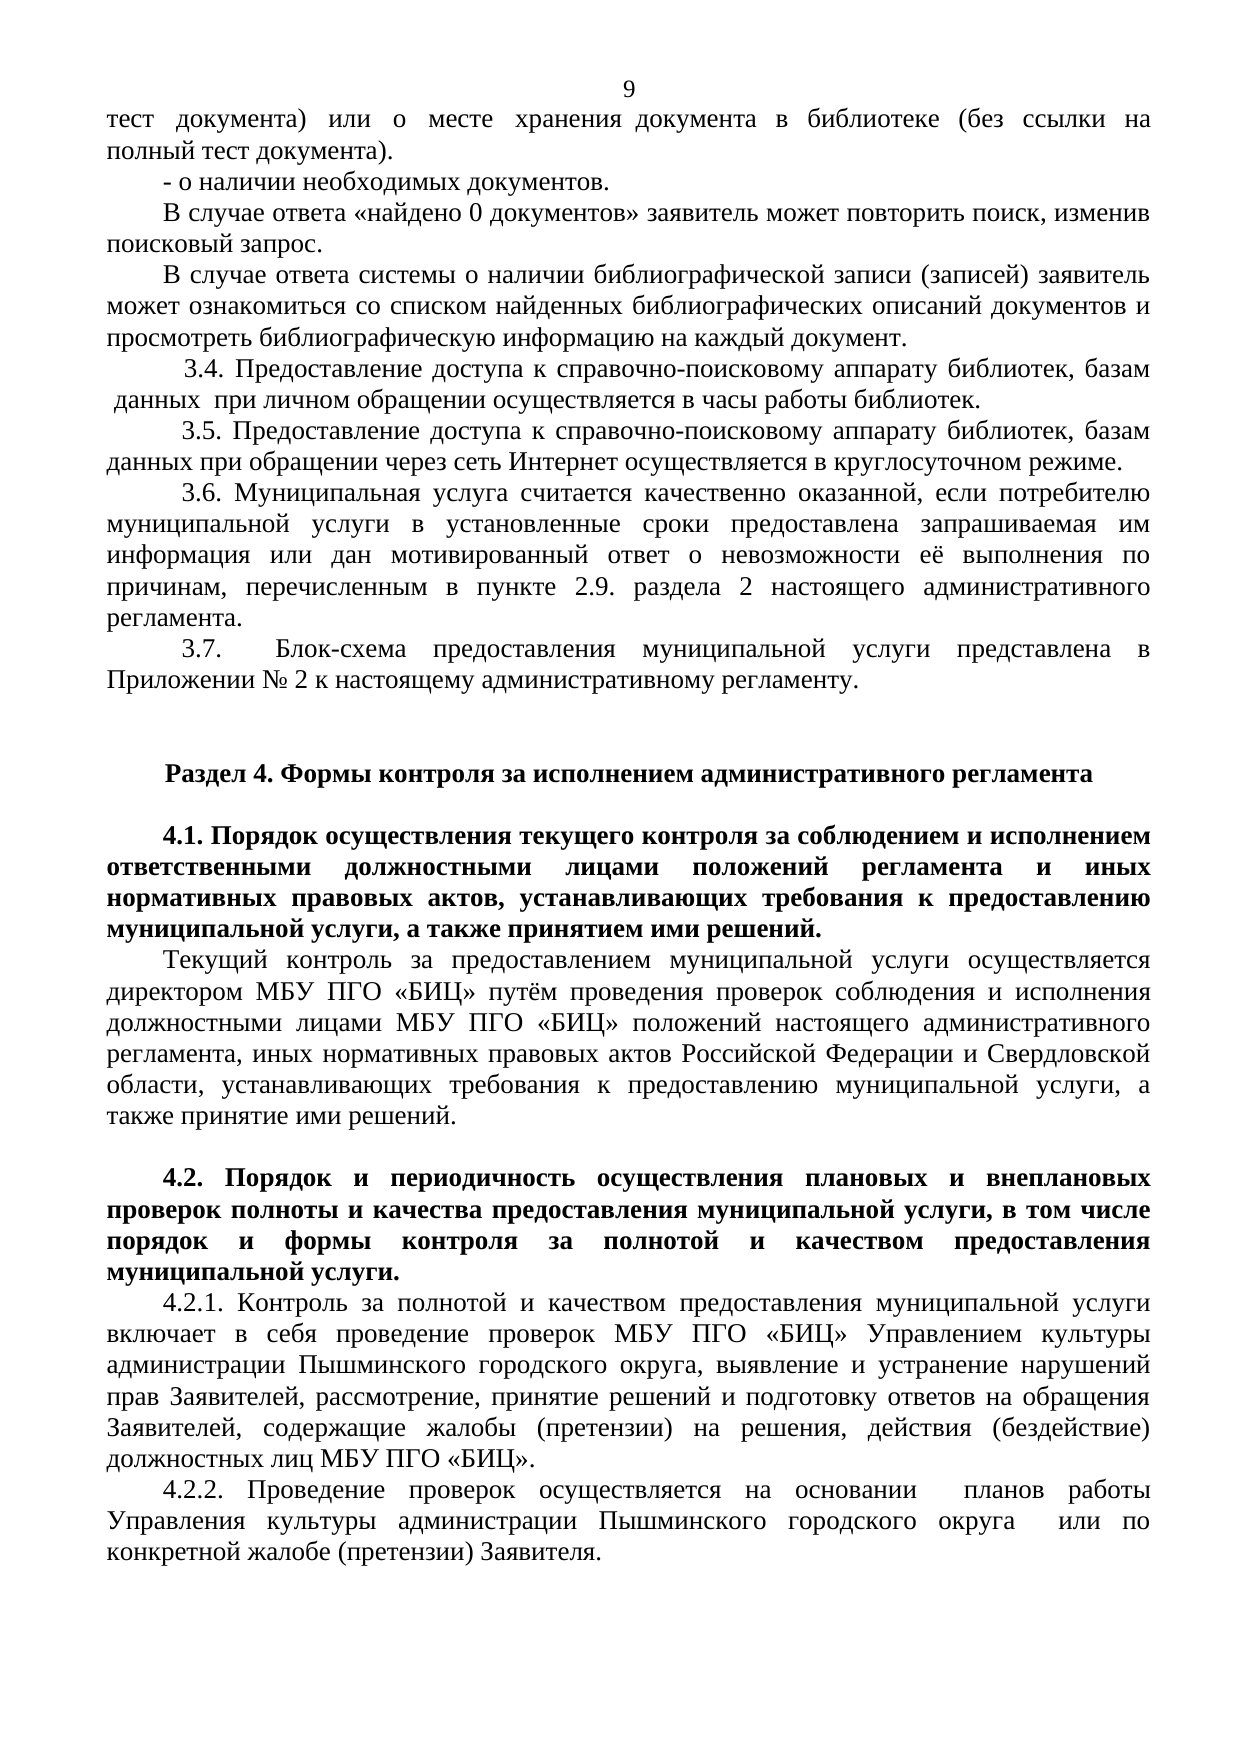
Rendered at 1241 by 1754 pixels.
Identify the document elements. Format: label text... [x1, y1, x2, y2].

text В случае ответа «найдено 0 документов» заявитель может повторить поиск, изменив поисковый запрос. [106, 196, 1152, 258]
text 4.1. Порядок осуществления текущего контроля за соблюдением и исполнением ответственными должностными лицами положений регламента и иных нормативных правовых актов, устанавливающих требования к предоставлению муниципальной услуги, а также принятием ими решений. [106, 819, 1152, 943]
text - о наличии необходимых документов. [106, 165, 1152, 196]
text 3.7. Блок-схема предоставления муниципальной услуги представлена в Приложении № 2 к настоящему административному регламенту. [106, 632, 1152, 694]
text 3.5. Предоставление доступа к справочно-поисковому аппарату библиотек, базам данных при обращении через сеть Интернет осуществляется в круглосуточном режиме. [106, 414, 1152, 476]
text 4.2.1. Контроль за полнотой и качеством предоставления муниципальной услуги включает в себя проведение проверок МБУ ПГО «БИЦ» Управлением культуры администрации Пышминского городского округа, выявление и устранение нарушений прав Заявителей, рассмотрение, принятие решений и подготовку ответов на обращения Заявителей, содержащие жалобы (претензии) на решения, действия (бездействие) должностных лиц МБУ ПГО «БИЦ». [106, 1286, 1152, 1473]
text В случае ответа системы о наличии библиографической записи (записей) заявитель может ознакомиться со списком найденных библиографических описаний документов и просмотреть библиографическую информацию на каждый документ. [106, 258, 1152, 352]
text 3.4. Предоставление доступа к справочно-поисковому аппарату библиотек, базам данных при личном обращении осуществляется в часы работы библиотек. [114, 352, 1152, 414]
text 4.2.2. Проведение проверок осуществляется на основании планов работы Управления культуры администрации Пышминского городского округа или по конкретной жалобе (претензии) Заявителя. [106, 1473, 1152, 1566]
text Текущий контроль за предоставлением муниципальной услуги осуществляется директором МБУ ПГО «БИЦ» путём проведения проверок соблюдения и исполнения должностными лицами МБУ ПГО «БИЦ» положений настоящего административного регламента, иных нормативных правовых актов Российской Федерации и Свердловской области, устанавливающих требования к предоставлению муниципальной услуги, а также принятие ими решений. [106, 943, 1152, 1130]
text Раздел 4. Формы контроля за исполнением административного регламента [106, 757, 1152, 788]
text 4.2. Порядок и периодичность осуществления плановых и внеплановых проверок полноты и качества предоставления муниципальной услуги, в том числе порядок и формы контроля за полнотой и качеством предоставления муниципальной услуги. [106, 1162, 1152, 1286]
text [106, 103, 1152, 165]
text 3.6. Муниципальная услуга считается качественно оказанной, если потребителю муниципальной услуги в установленные сроки предоставлена запрашиваемая им информация или дан мотивированный ответ о невозможности её выполнения по причинам, перечисленным в пункте 2.9. раздела 2 настоящего административного регламента. [106, 476, 1152, 632]
